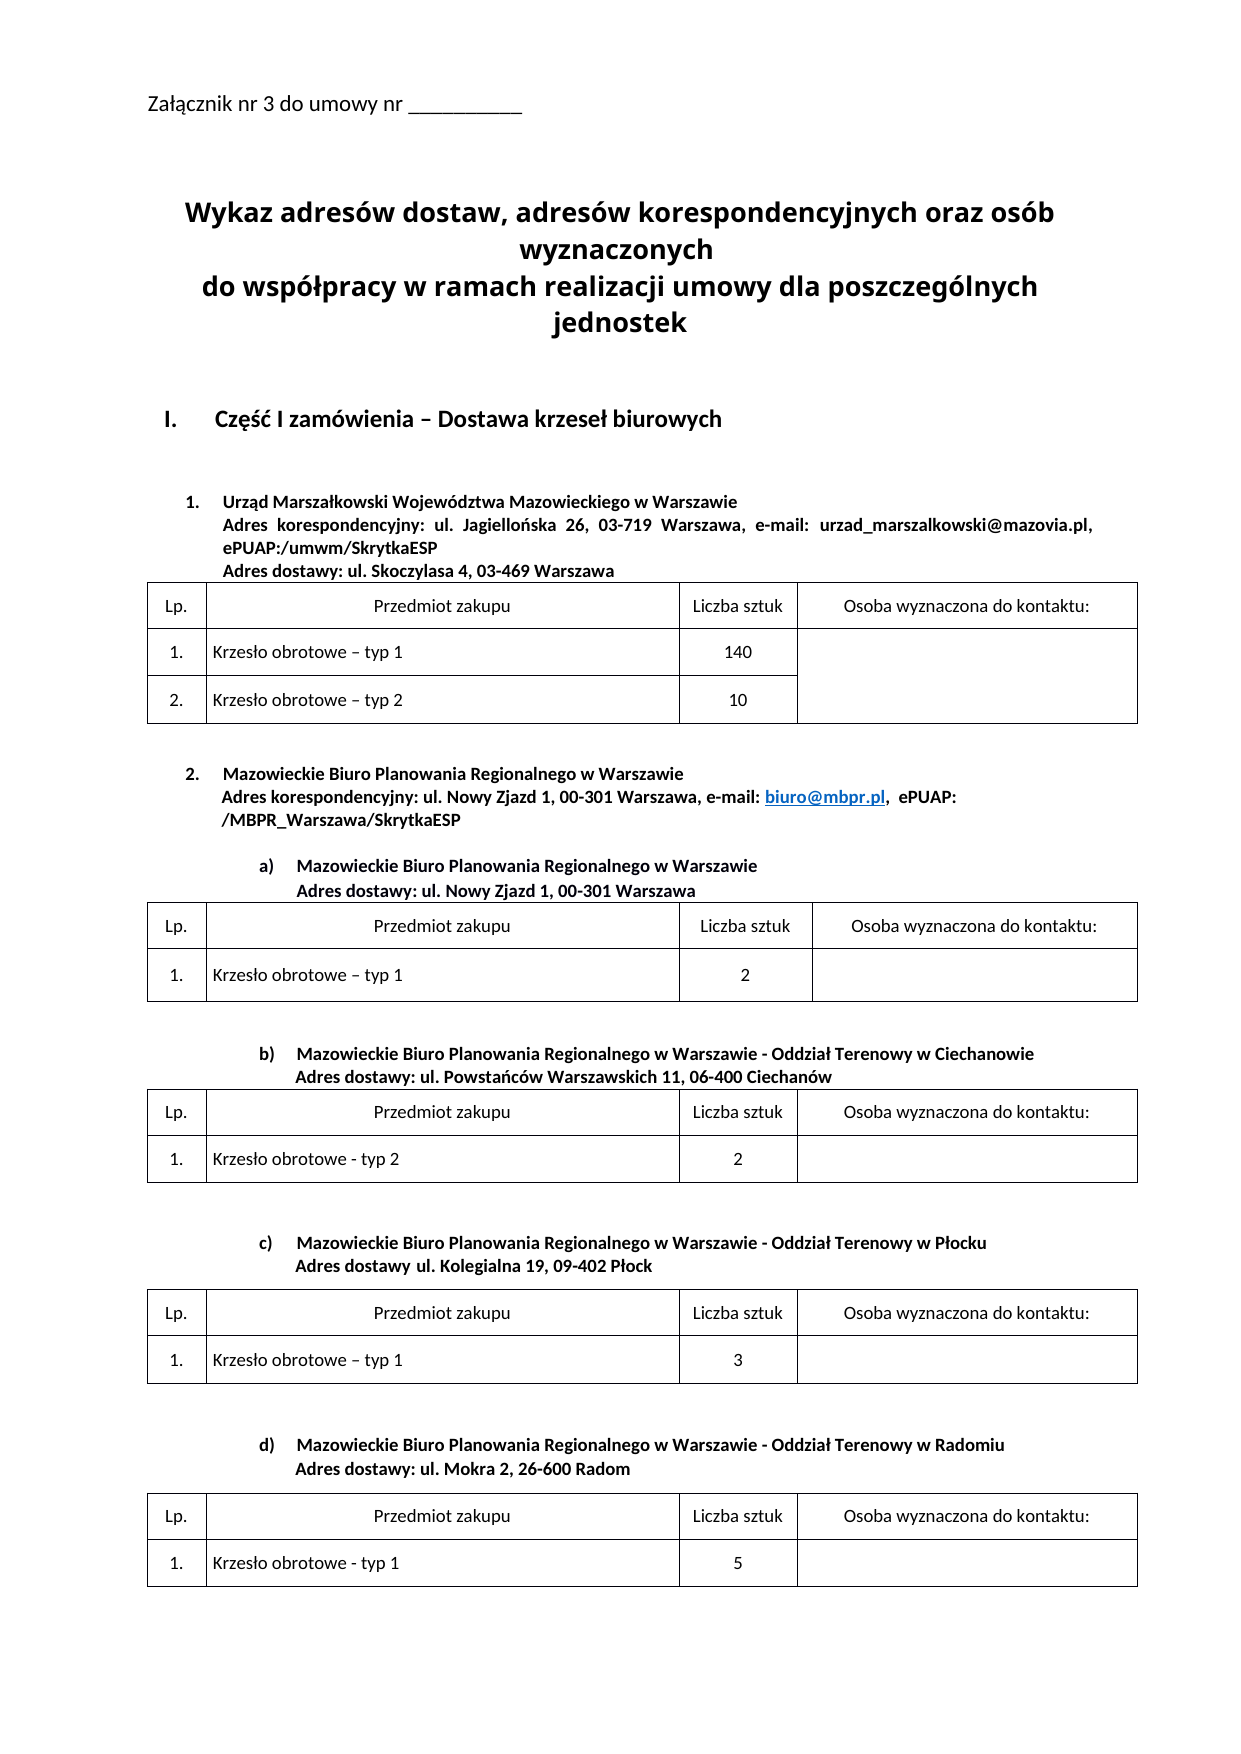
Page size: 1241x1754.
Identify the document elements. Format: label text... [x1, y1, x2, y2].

table_cell [813, 949, 1137, 1001]
table_cell Krzesło obrotowe – typ 1 [207, 629, 679, 675]
table_cell 2 [680, 1136, 797, 1182]
table_cell 1. [148, 1540, 206, 1586]
table_cell 5 [680, 1540, 797, 1586]
table_header Lp. [148, 1494, 206, 1539]
table_header Lp. [148, 583, 206, 628]
table_header Przedmiot zakupu [207, 1494, 679, 1539]
table_header Lp. [148, 1090, 206, 1134]
table_header Osoba wyznaczona do kontaktu: [798, 583, 1137, 628]
table_header Przedmiot zakupu [207, 903, 679, 948]
text Wykaz adresów dostaw, adresów korespondencyjnych oraz osób wyznaczonych do współpracy w ramach realizacji umowy dla poszczególnych jednostek [148, 193, 1092, 341]
text Adres dostawy ul. Kolegialna 19, 09-402 Płock [221, 1254, 1092, 1277]
subtitle Mazowieckie Biuro Planowania Regionalnego w Warszawie [185, 762, 1092, 785]
text Adres dostawy: ul. Mokra 2, 26-600 Radom [221, 1457, 1092, 1480]
table_header Osoba wyznaczona do kontaktu: [798, 1494, 1137, 1539]
table_cell 3 [680, 1336, 797, 1383]
table_header Osoba wyznaczona do kontaktu: [798, 1090, 1137, 1134]
table_header Osoba wyznaczona do kontaktu: [798, 1290, 1137, 1335]
subtitle Adres dostawy: ul. Skoczylasa 4, 03-469 Warszawa [223, 559, 1092, 582]
table_header Lp. [148, 1290, 206, 1335]
table_cell 10 [680, 676, 797, 723]
table_header Przedmiot zakupu [207, 583, 679, 628]
table_header Przedmiot zakupu [207, 1090, 679, 1134]
table_cell 1. [148, 1136, 206, 1182]
text Adres dostawy: ul. Powstańców Warszawskich 11, 06-400 Ciechanów [221, 1066, 1092, 1088]
subtitle Adres korespondencyjny: ul. Jagiellońska 26, 03-719 Warszawa, e-mail: urzad_marszalkowski@mazovia.pl, ePUAP:/umwm/SkrytkaESP [223, 513, 1092, 559]
table_header Liczba sztuk [680, 1290, 797, 1335]
table_cell [798, 1336, 1137, 1383]
table_cell Krzesło obrotowe - typ 2 [207, 1136, 679, 1182]
list Adres dostawy: ul. Nowy Zjazd 1, 00-301 Warszawa [296, 879, 1092, 902]
table_cell Krzesło obrotowe – typ 1 [207, 1336, 679, 1383]
table_cell Krzesło obrotowe – typ 2 [207, 676, 679, 723]
table_cell Krzesło obrotowe - typ 1 [207, 1540, 679, 1586]
table_header Liczba sztuk [680, 903, 812, 948]
table_cell Krzesło obrotowe – typ 1 [207, 949, 679, 1001]
table_header Liczba sztuk [680, 1494, 797, 1539]
table_header Liczba sztuk [680, 583, 797, 628]
subtitle Mazowieckie Biuro Planowania Regionalnego w Warszawie - Oddział Terenowy w Płocku [259, 1231, 1092, 1254]
text Adres korespondencyjny: ul. Nowy Zjazd 1, 00-301 Warszawa, e-mail: biuro@mbpr.pl, ePUAP: /MBPR_Warszawa/SkrytkaESP [221, 785, 1092, 831]
table_cell 1. [148, 629, 206, 675]
subtitle Mazowieckie Biuro Planowania Regionalnego w Warszawie - Oddział Terenowy w Radomiu [259, 1432, 1092, 1457]
table_cell 1. [148, 1336, 206, 1383]
table_header Przedmiot zakupu [207, 1290, 679, 1335]
list Mazowieckie Biuro Planowania Regionalnego w Warszawie [259, 854, 1092, 877]
table_cell [798, 1136, 1137, 1182]
table_cell 140 [680, 629, 797, 675]
table_header Liczba sztuk [680, 1090, 797, 1134]
table_cell [798, 1540, 1137, 1586]
table_cell 2. [148, 676, 206, 723]
table_cell 1. [148, 949, 206, 1001]
table_cell [798, 629, 1137, 723]
table_cell 2 [680, 949, 812, 1001]
subtitle Mazowieckie Biuro Planowania Regionalnego w Warszawie - Oddział Terenowy w Ciechanowie [259, 1043, 1092, 1066]
table_header Lp. [148, 903, 206, 948]
subtitle Urząd Marszałkowski Województwa Mazowieckiego w Warszawie [185, 490, 1092, 513]
table_header Osoba wyznaczona do kontaktu: [813, 903, 1137, 948]
list Część I zamówienia – Dostawa krzeseł biurowych [177, 404, 1092, 434]
